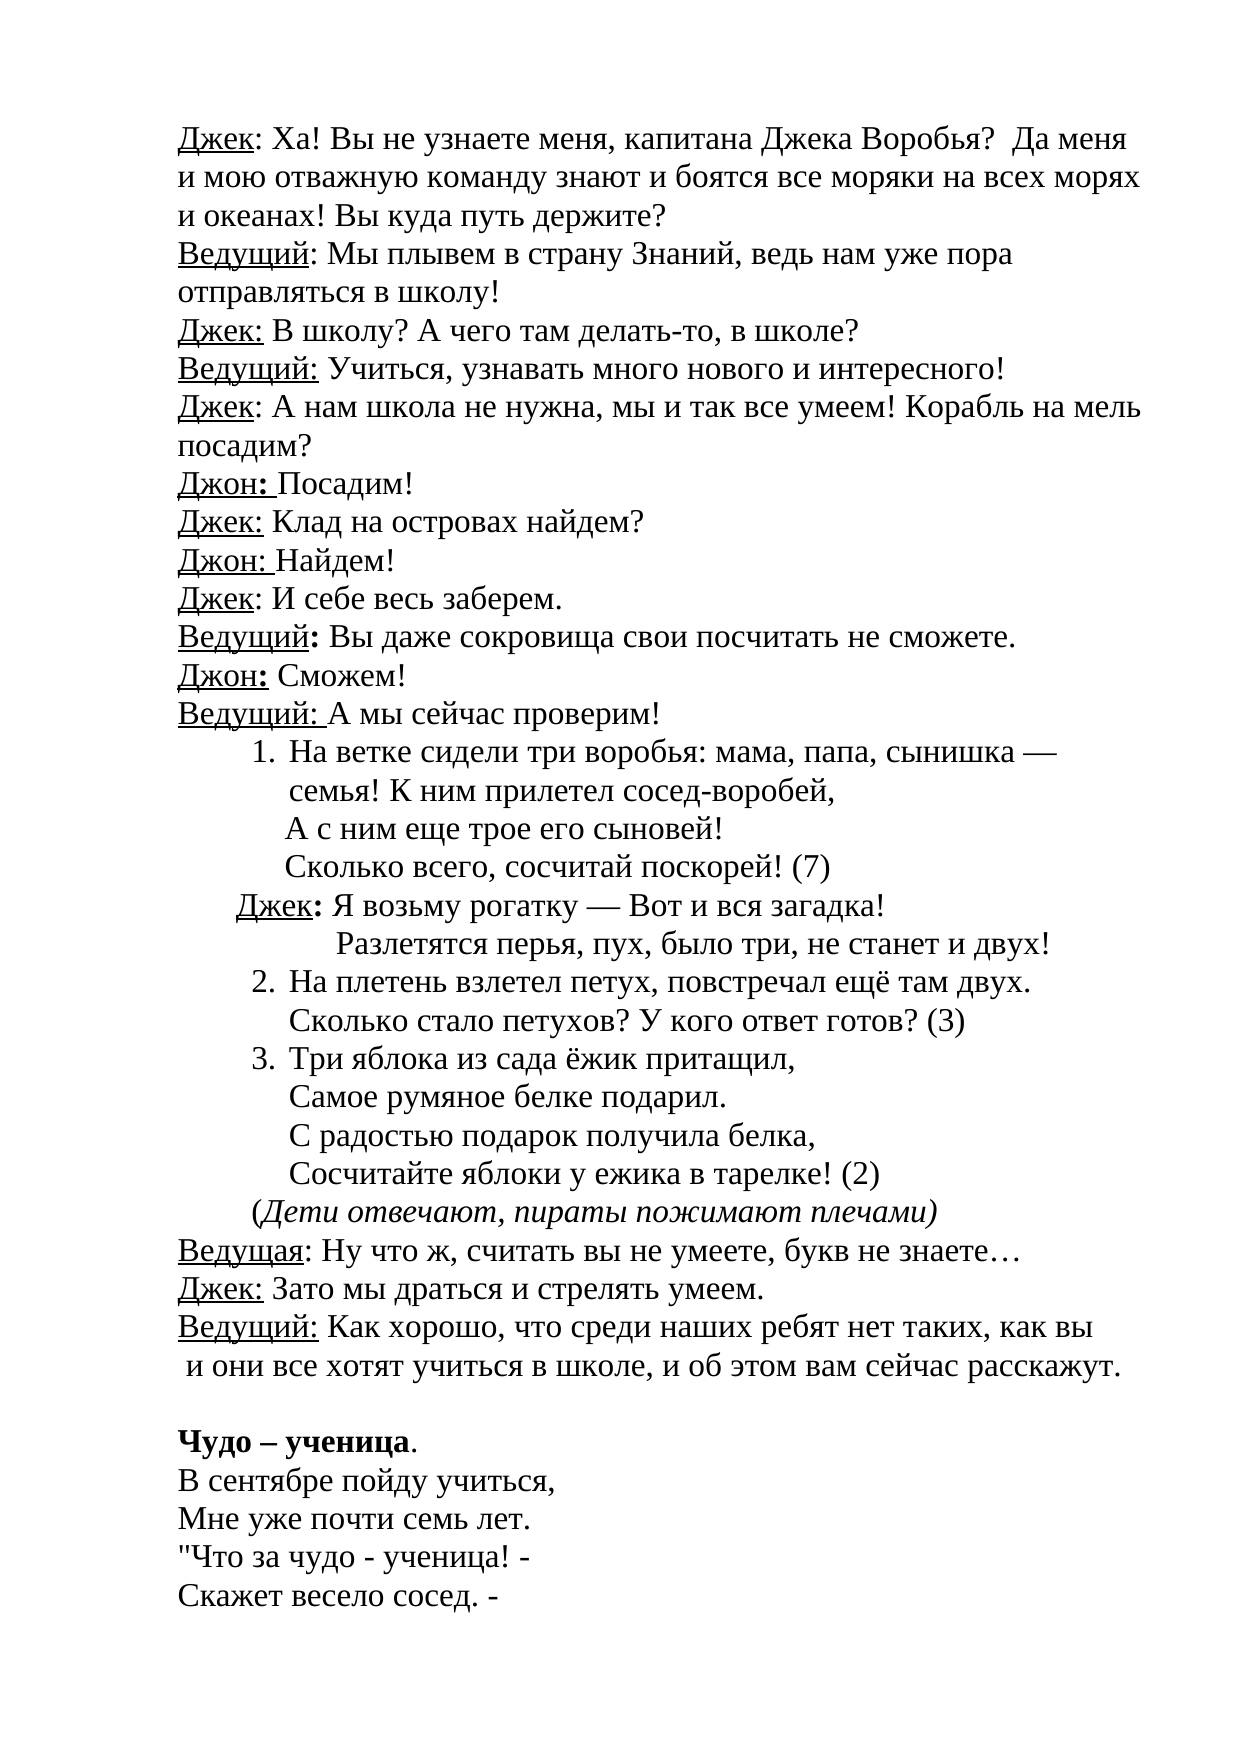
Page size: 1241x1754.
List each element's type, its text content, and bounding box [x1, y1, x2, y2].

text Ведущий: Мы плывем в страну Знаний, ведь нам уже пора отправляться в школу! [177, 233, 1152, 310]
text Джек: В школу? А чего там делать-то, в школе? [177, 310, 1152, 348]
text Джек: Клад на островах найдем? [177, 501, 1152, 540]
list На плетень взлетел петух, повстречал ещё там двух. Сколько стало петухов? У кого ответ готов? (3) [251, 961, 1152, 1038]
text Ведущая: Ну что ж, считать вы не умеете, букв не знаете… [177, 1230, 1152, 1268]
text Джек: А нам школа не нужна, мы и так все умеем! Корабль на мель посадим? [177, 386, 1152, 463]
text Ведущий: А мы сейчас проверим! [177, 693, 1152, 731]
text Джон: Сможем! [177, 655, 1152, 693]
text (Дети отвечают, пираты пожимают плечами) [251, 1191, 1152, 1230]
text Джек: И себе весь заберем. [177, 578, 1152, 616]
text Ведущий: Вы даже сокровища свои посчитать не сможете. [177, 616, 1152, 655]
text Джек: Я возьму рогатку — Вот и вся загадка! Разлетятся перья, пух, было три, не станет и двух! [177, 885, 1152, 961]
text и они все хотят учиться в школе, и об этом вам сейчас расскажут. [177, 1345, 1152, 1383]
text А с ним еще трое его сыновей! Сколько всего, сосчитай поскорей! (7) [251, 808, 1152, 885]
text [177, 1421, 1152, 1613]
text Джон: Найдем! [177, 540, 1152, 578]
text Джек: Зато мы драться и стрелять умеем. [177, 1268, 1152, 1306]
list На ветке сидели три воробья: мама, папа, сынишка — семья! К ним прилетел сосед-воробей, [251, 731, 1152, 808]
text Джек: Ха! Вы не узнаете меня, капитана Джека Воробья? Да меня и мою отважную команду знают и боятся все моряки на всех морях и океанах! Вы куда путь держите? [177, 118, 1152, 233]
text Джон: Посадим! [177, 463, 1152, 501]
list Три яблока из сада ёжик притащил, Самое румяное белке подарил. С радостью подарок получила белка, Сосчитайте яблоки у ежика в тарелке! (2) [251, 1038, 1152, 1191]
text Ведущий: Учиться, узнавать много нового и интересного! [177, 348, 1152, 386]
text Ведущий: Как хорошо, что среди наших ребят нет таких, как вы [177, 1306, 1152, 1345]
